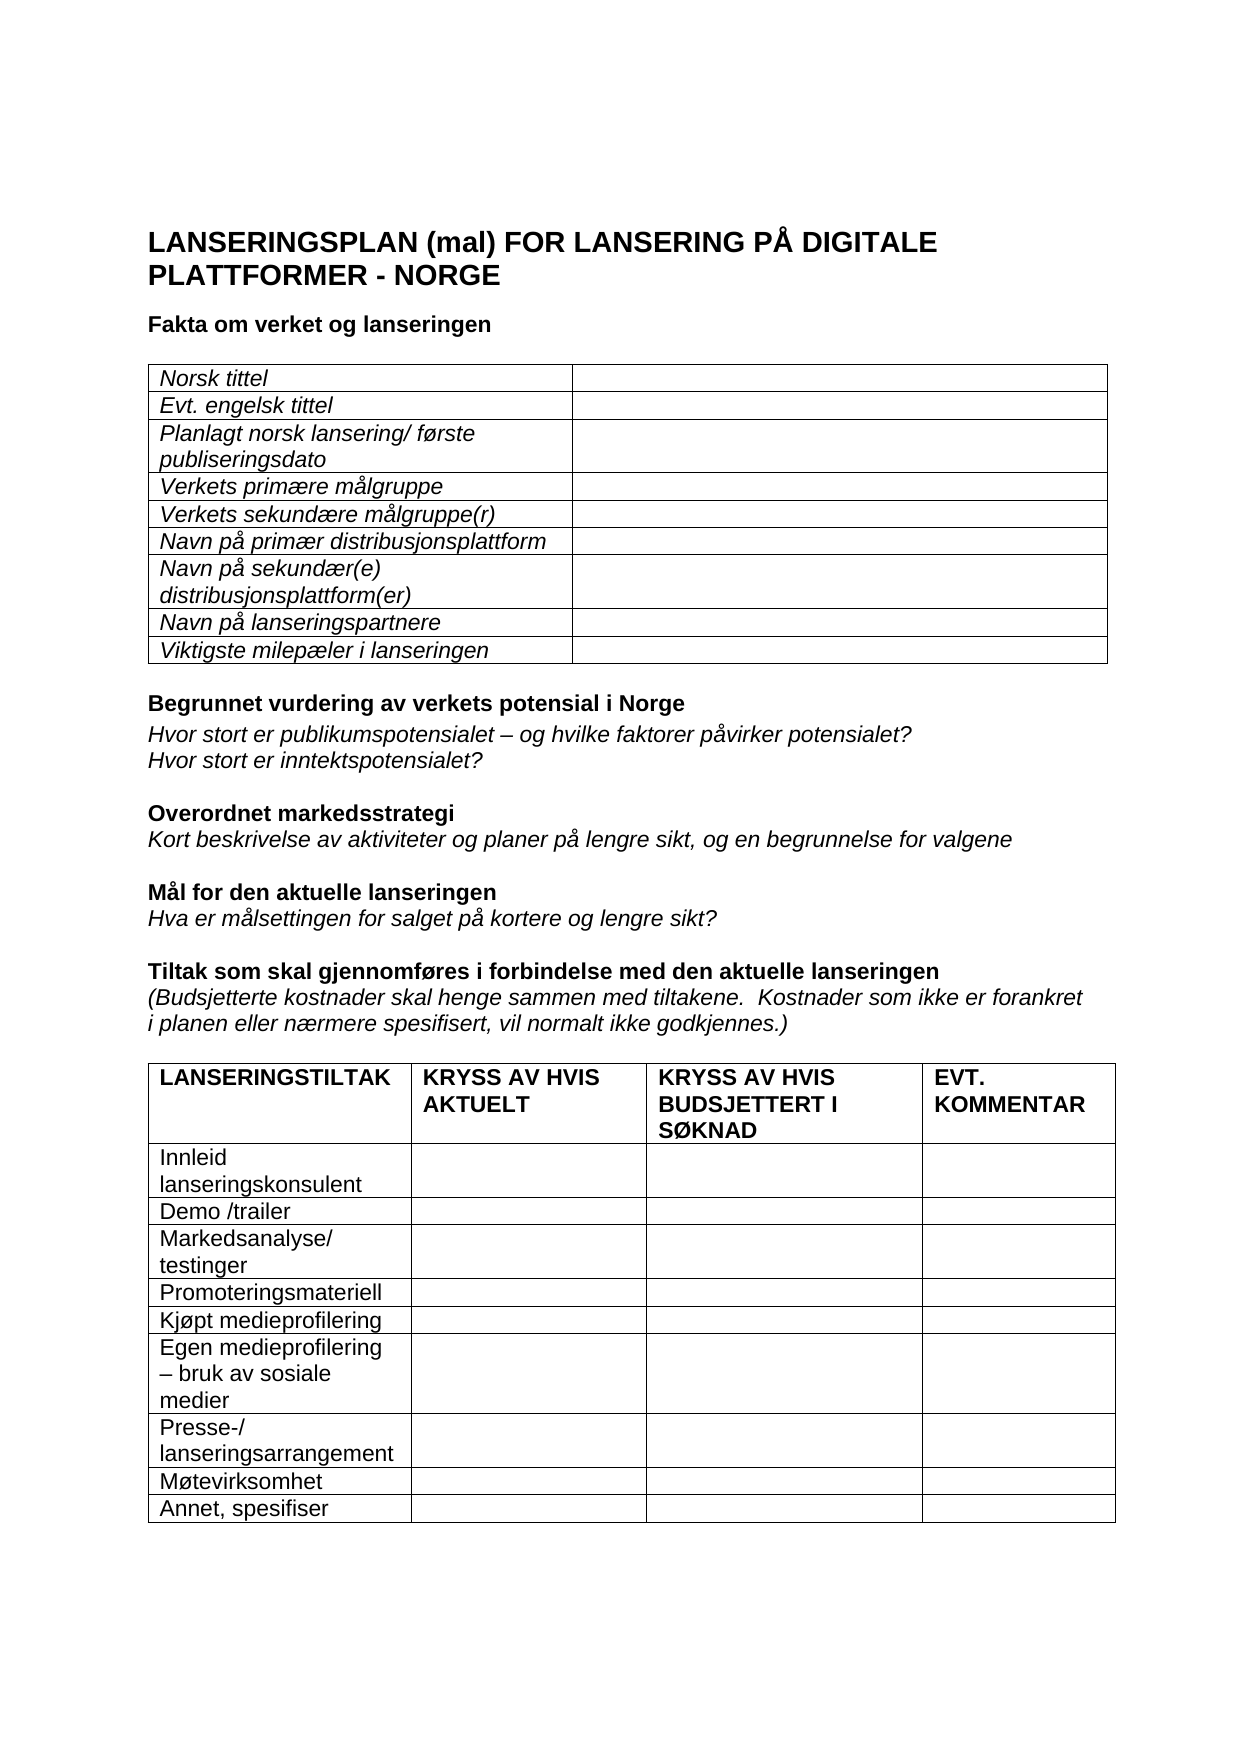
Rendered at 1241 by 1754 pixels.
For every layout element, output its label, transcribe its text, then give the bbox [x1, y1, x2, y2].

table_cell [412, 1414, 646, 1467]
table_cell Planlagt norsk lansering/ første publiseringsdato [149, 420, 572, 472]
table_cell [923, 1198, 1115, 1224]
table_cell [573, 392, 1107, 418]
text LANSERINGSPLAN (mal) FOR LANSERING PÅ DIGITALE PLATTFORMER - NORGE [148, 225, 1093, 292]
table_cell Evt. engelsk tittel [149, 392, 572, 418]
table_cell [573, 501, 1107, 527]
table_cell Navn på sekundær(e) distribusjonsplattform(er) [149, 555, 572, 608]
text Hva er målsettingen for salget på kortere og lengre sikt? [148, 905, 1093, 931]
text Kort beskrivelse av aktiviteter og planer på lengre sikt, og en begrunnelse for valgene [148, 826, 1093, 852]
table_cell Møtevirksomhet [149, 1468, 411, 1494]
table_cell Presse-/lanseringsarrangement [149, 1414, 411, 1467]
table_header EVT. KOMMENTAR [923, 1064, 1115, 1143]
table_cell [412, 1198, 646, 1224]
table_cell [412, 1279, 646, 1306]
table_cell Demo /trailer [149, 1198, 411, 1224]
table_cell [573, 637, 1107, 663]
table_cell Navn på primær distribusjonsplattform [149, 528, 572, 554]
table_cell [412, 1334, 646, 1413]
table_cell [647, 1414, 922, 1467]
table_cell Innleid lanseringskonsulent [149, 1144, 411, 1197]
table_header Norsk tittel [149, 365, 572, 391]
table_cell [647, 1279, 922, 1306]
table_cell Annet, spesifiser [149, 1495, 411, 1522]
table_cell [412, 1307, 646, 1333]
text Overordnet markedsstrategi [148, 799, 1093, 826]
table_cell Viktigste milepæler i lanseringen [149, 637, 572, 663]
table_cell Verkets sekundære målgruppe(r) [149, 501, 572, 527]
table_cell [647, 1307, 922, 1333]
table_cell [412, 1468, 646, 1494]
table_cell Verkets primære målgruppe [149, 473, 572, 499]
table_cell [647, 1144, 922, 1197]
table_cell [412, 1144, 646, 1197]
table_cell [647, 1198, 922, 1224]
table_cell Egen medieprofilering – bruk av sosiale medier [149, 1334, 411, 1413]
table_cell [412, 1495, 646, 1522]
table_cell [647, 1495, 922, 1522]
table_header [573, 365, 1107, 391]
table_header KRYSS AV HVIS BUDSJETTERT I SØKNAD [647, 1064, 922, 1143]
text Hvor stort er inntektspotensialet? [148, 747, 1093, 773]
table_header LANSERINGSTILTAK [149, 1064, 411, 1143]
table_cell [923, 1225, 1115, 1278]
table_cell [573, 609, 1107, 636]
table_cell [573, 473, 1107, 499]
text Fakta om verket og lanseringen [148, 311, 1093, 337]
table_cell Promoteringsmateriell [149, 1279, 411, 1306]
table_cell Kjøpt medieprofilering [149, 1307, 411, 1333]
table_cell [923, 1144, 1115, 1197]
table_header KRYSS AV HVIS AKTUELT [412, 1064, 646, 1143]
table_cell Navn på lanseringspartnere [149, 609, 572, 636]
table_cell Markedsanalyse/ testinger [149, 1225, 411, 1278]
table_cell [923, 1414, 1115, 1467]
text Begrunnet vurdering av verkets potensial i Norge [148, 690, 1093, 717]
text (Budsjetterte kostnader skal henge sammen med tiltakene. Kostnader som ikke er forankret i planen eller nærmere spesifisert, vil normalt ikke godkjennes.) [148, 984, 1093, 1037]
table_cell [412, 1225, 646, 1278]
table_cell [573, 420, 1107, 472]
table_cell [647, 1334, 922, 1413]
text Mål for den aktuelle lanseringen [148, 879, 1093, 905]
table_cell [647, 1468, 922, 1494]
table_cell [923, 1334, 1115, 1413]
table_cell [923, 1307, 1115, 1333]
text Tiltak som skal gjennomføres i forbindelse med den aktuelle lanseringen [148, 958, 1093, 984]
text Hvor stort er publikumspotensialet – og hvilke faktorer påvirker potensialet? [148, 721, 1093, 747]
table_cell [647, 1225, 922, 1278]
table_cell [573, 528, 1107, 554]
table_cell [573, 555, 1107, 608]
table_cell [923, 1495, 1115, 1522]
table_cell [923, 1468, 1115, 1494]
table_cell [923, 1279, 1115, 1306]
